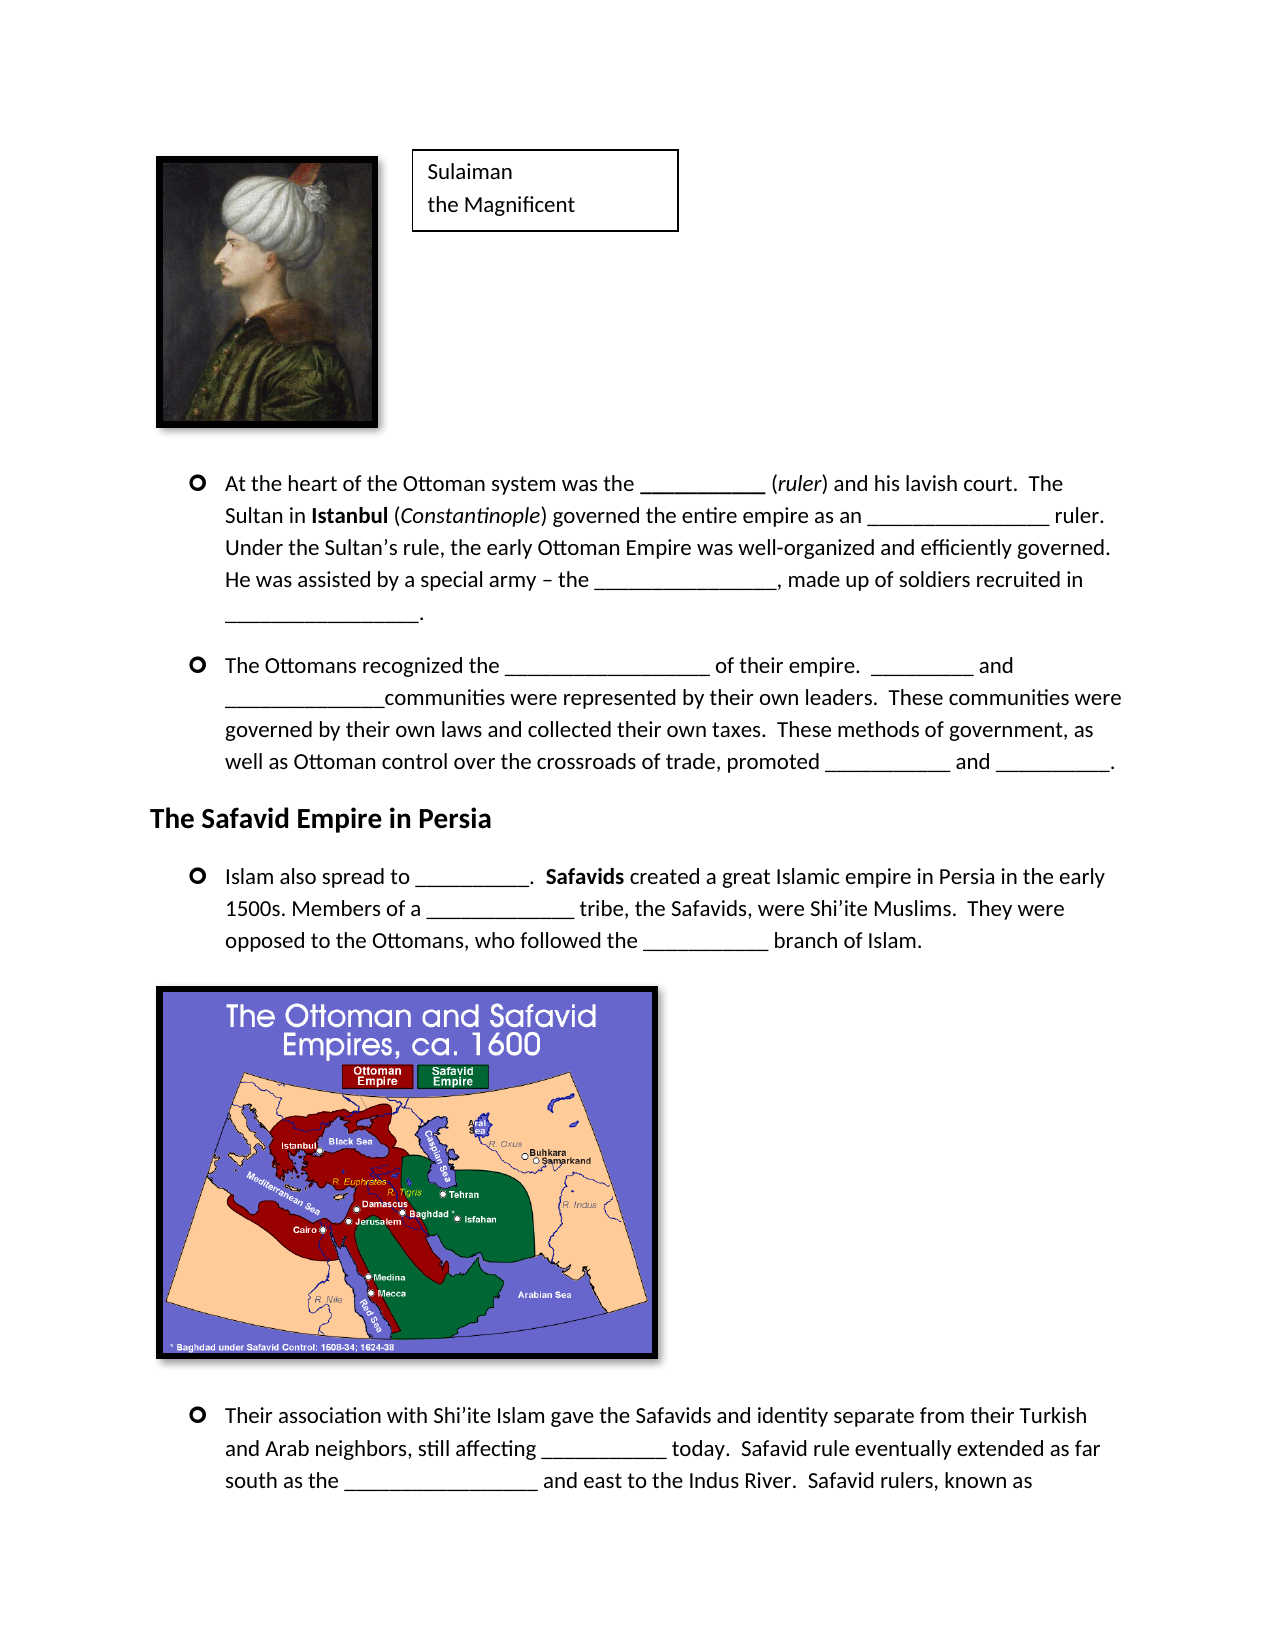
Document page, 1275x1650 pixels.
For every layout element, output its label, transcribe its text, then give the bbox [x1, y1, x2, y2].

list The Ottomans recognized the __________________ of their empire. _________ and ______________communities were represented by their own leaders. These communities were governed by their own laws and collected their own taxes. These methods of government, as well as Ottoman control over the crossroads of trade, promoted ___________ and __________. [187, 651, 1125, 775]
picture [163, 163, 372, 421]
picture [163, 992, 652, 1353]
text The Safavid Empire in Persia [150, 800, 1125, 836]
list Islam also spread to __________. Safavids created a great Islamic empire in Persia in the early 1500s. Members of a _____________ tribe, the Safavids, were Shi’ite Muslims. They were opposed to the Ottomans, who followed the ___________ branch of Islam. [187, 862, 1125, 954]
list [187, 1401, 1125, 1494]
list At the heart of the Ottoman system was the ___________ (ruler) and his lavish court. The Sultan in Istanbul (Constantinople) governed the entire empire as an ________________ ruler. Under the Sultan’s rule, the early Ottoman Empire was well-organized and efficiently governed. He was assisted by a special army – the ________________, made up of soldiers recruited in _________________. [187, 469, 1125, 626]
